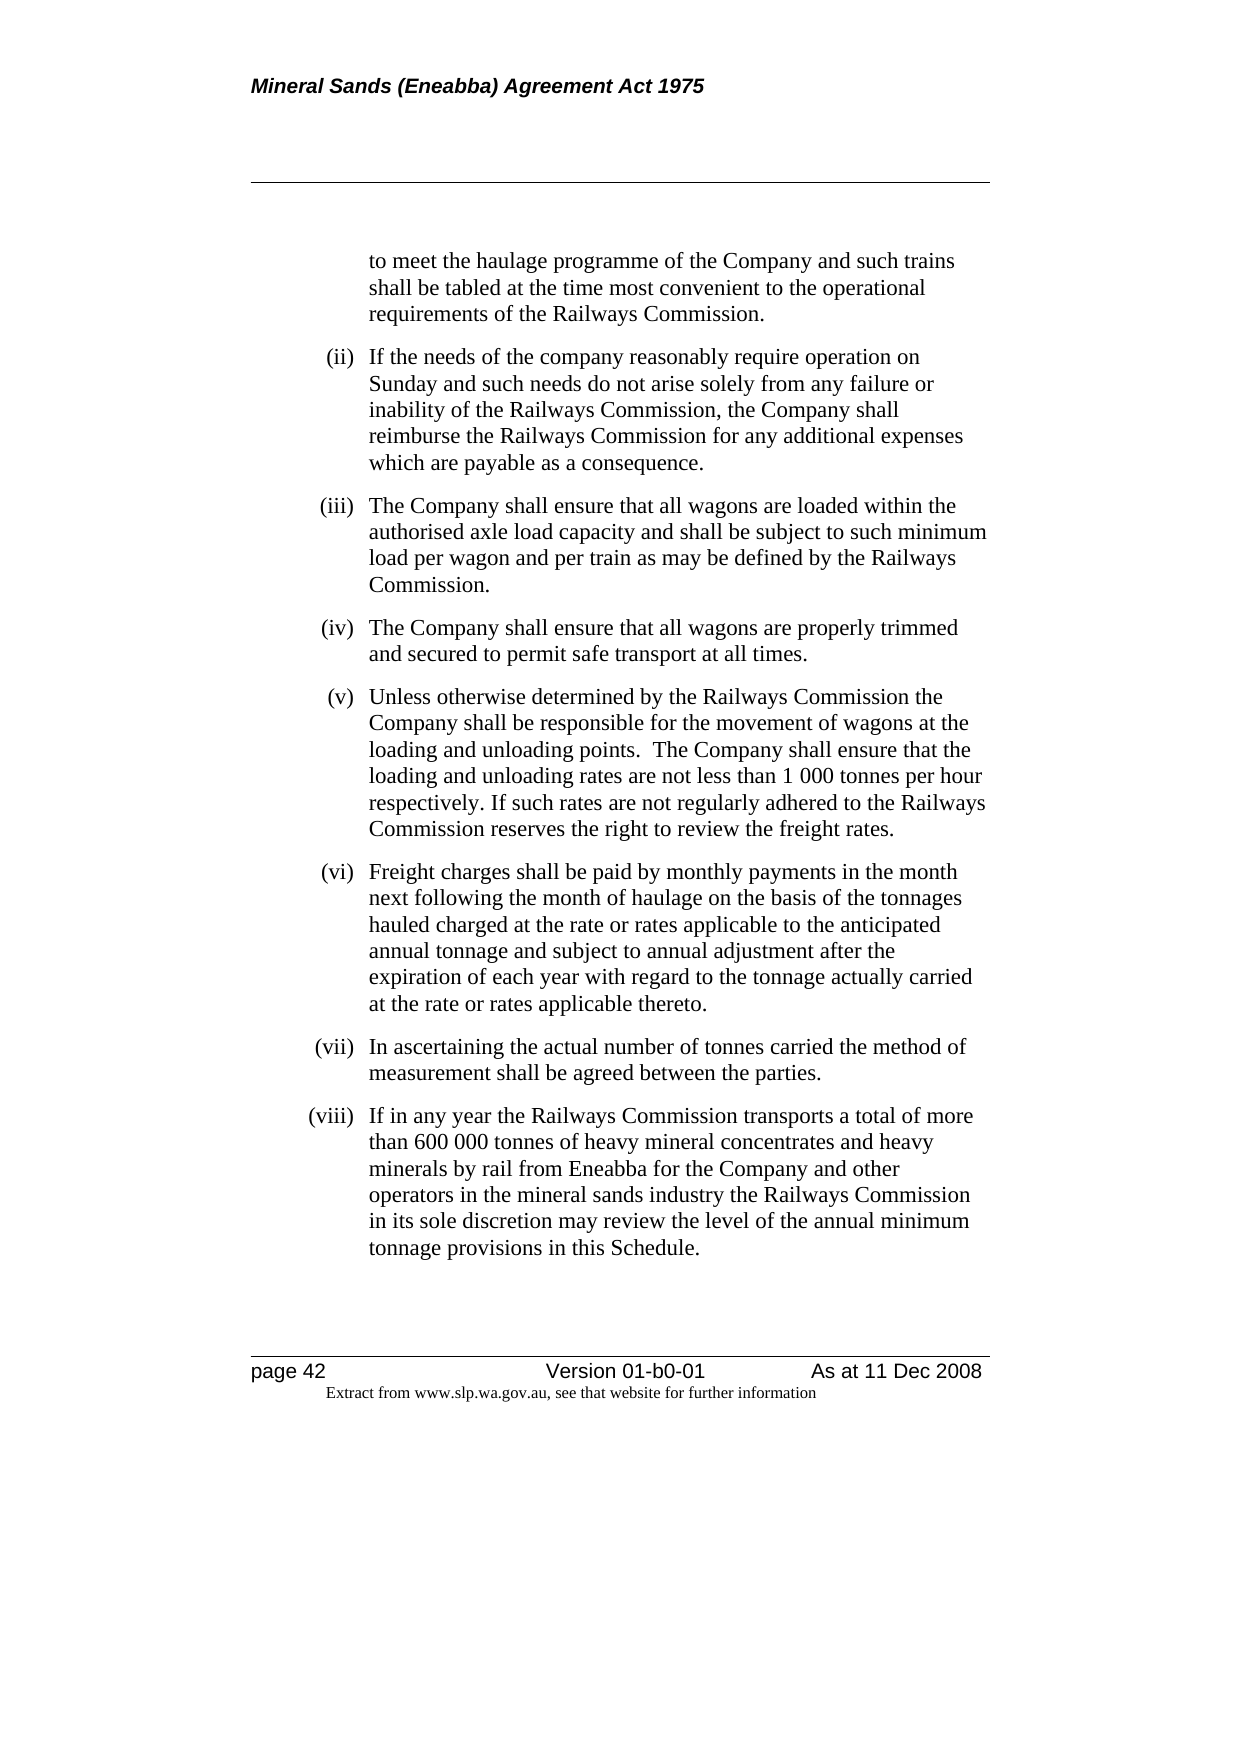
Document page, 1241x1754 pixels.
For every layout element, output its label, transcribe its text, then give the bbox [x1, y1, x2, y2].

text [251, 247, 990, 327]
text (vii) In ascertaining the actual number of tonnes carried the method of measurement shall be agreed between the parties. [251, 1033, 990, 1085]
text (iii) The Company shall ensure that all wagons are loaded within the authorised axle load capacity and shall be subject to such minimum load per wagon and per train as may be defined by the Railways Commission. [251, 492, 990, 597]
text (vi) Freight charges shall be paid by monthly payments in the month next following the month of haulage on the basis of the tonnages hauled charged at the rate or rates applicable to the anticipated annual tonnage and subject to annual adjustment after the expiration of each year with regard to the tonnage actually carried at the rate or rates applicable thereto. [251, 858, 990, 1016]
text (viii) If in any year the Railways Commission transports a total of more than 600 000 tonnes of heavy mineral concentrates and heavy minerals by rail from Eneabba for the Company and other operators in the mineral sands industry the Railways Commission in its sole discretion may review the level of the annual minimum tonnage provisions in this Schedule. [251, 1102, 990, 1260]
text (v) Unless otherwise determined by the Railways Commission the Company shall be responsible for the movement of wagons at the loading and unloading points. The Company shall ensure that the loading and unloading rates are not less than 1 000 tonnes per hour respectively. If such rates are not regularly adhered to the Railways Commission reserves the right to review the freight rates. [251, 683, 990, 841]
text (iv) The Company shall ensure that all wagons are properly trimmed and secured to permit safe transport at all times. [251, 614, 990, 666]
text (ii) If the needs of the company reasonably require operation on Sunday and such needs do not arise solely from any failure or inability of the Railways Commission, the Company shall reimburse the Railways Commission for any additional expenses which are payable as a consequence. [251, 343, 990, 475]
